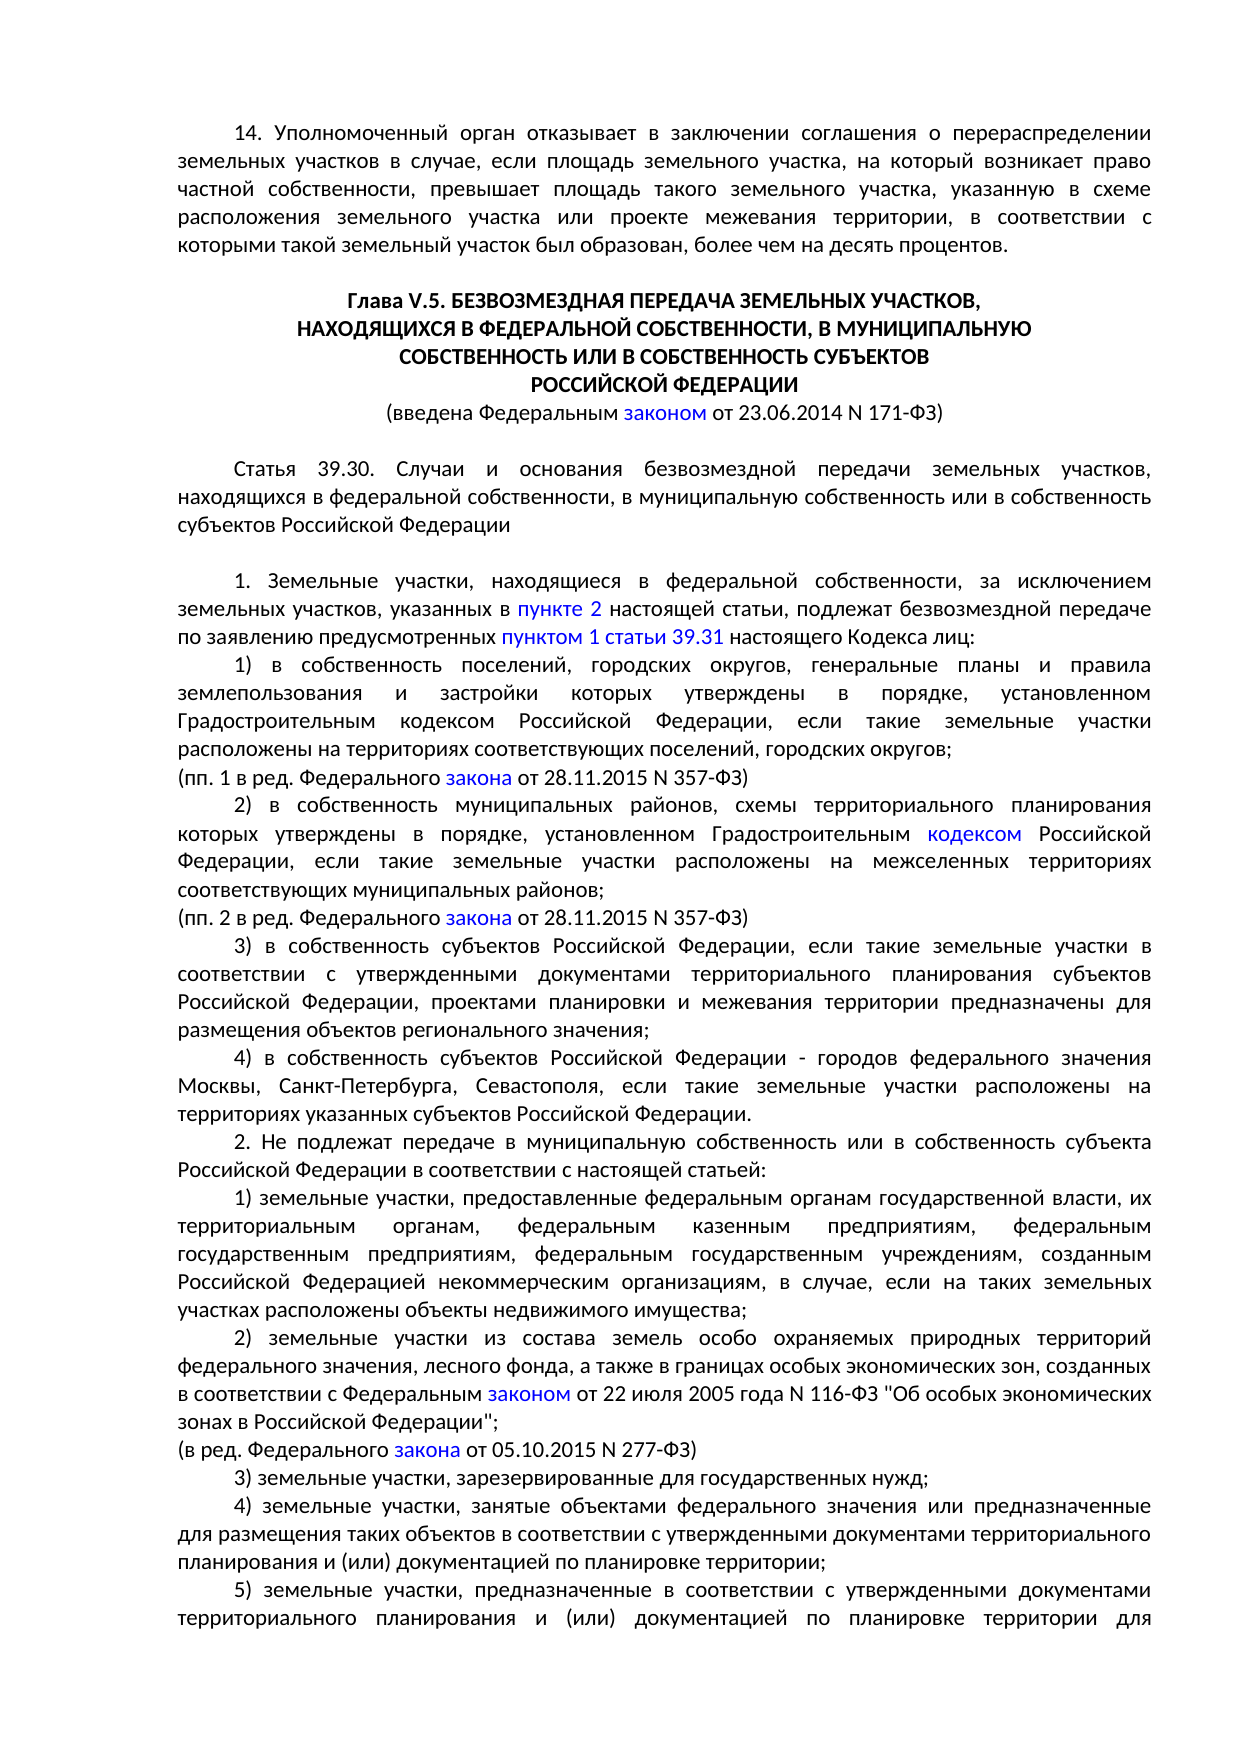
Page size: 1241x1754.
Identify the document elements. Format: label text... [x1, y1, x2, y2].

text 4) в собственность субъектов Российской Федерации - городов федерального значения Москвы, Санкт-Петербурга, Севастополя, если такие земельные участки расположены на территориях указанных субъектов Российской Федерации. [177, 1043, 1152, 1127]
text 1. Земельные участки, находящиеся в федеральной собственности, за исключением земельных участков, указанных в пункте 2 настоящей статьи, подлежат безвозмездной передаче по заявлению предусмотренных пунктом 1 статьи 39.31 настоящего Кодекса лиц: [177, 566, 1152, 651]
text (введена Федеральным законом от 23.06.2014 N 171-ФЗ) [177, 398, 1152, 426]
text 4) земельные участки, занятые объектами федерального значения или предназначенные для размещения таких объектов в соответствии с утвержденными документами территориального планирования и (или) документацией по планировке территории; [177, 1491, 1152, 1575]
text 1) в собственность поселений, городских округов, генеральные планы и правила землепользования и застройки которых утверждены в порядке, установленном Градостроительным кодексом Российской Федерации, если такие земельные участки расположены на территориях соответствующих поселений, городских округов; [177, 651, 1152, 763]
title РОССИЙСКОЙ ФЕДЕРАЦИИ [177, 370, 1152, 398]
title Глава V.5. БЕЗВОЗМЕЗДНАЯ ПЕРЕДАЧА ЗЕМЕЛЬНЫХ УЧАСТКОВ, [177, 286, 1152, 314]
text Статья 39.30. Случаи и основания безвозмездной передачи земельных участков, находящихся в федеральной собственности, в муниципальную собственность или в собственность субъектов Российской Федерации [177, 454, 1152, 538]
text 2. Не подлежат передаче в муниципальную собственность или в собственность субъекта Российской Федерации в соответствии с настоящей статьей: [177, 1127, 1152, 1183]
title СОБСТВЕННОСТЬ ИЛИ В СОБСТВЕННОСТЬ СУБЪЕКТОВ [177, 342, 1152, 370]
text (пп. 1 в ред. Федерального закона от 28.11.2015 N 357-ФЗ) [177, 763, 1152, 791]
text 2) в собственность муниципальных районов, схемы территориального планирования которых утверждены в порядке, установленном Градостроительным кодексом Российской Федерации, если такие земельные участки расположены на межселенных территориях соответствующих муниципальных районов; [177, 791, 1152, 903]
text 3) в собственность субъектов Российской Федерации, если такие земельные участки в соответствии с утвержденными документами территориального планирования субъектов Российской Федерации, проектами планировки и межевания территории предназначены для размещения объектов регионального значения; [177, 931, 1152, 1043]
text (в ред. Федерального закона от 05.10.2015 N 277-ФЗ) [177, 1435, 1152, 1463]
title НАХОДЯЩИХСЯ В ФЕДЕРАЛЬНОЙ СОБСТВЕННОСТИ, В МУНИЦИПАЛЬНУЮ [177, 314, 1152, 342]
text 14. Уполномоченный орган отказывает в заключении соглашения о перераспределении земельных участков в случае, если площадь земельного участка, на который возникает право частной собственности, превышает площадь такого земельного участка, указанную в схеме расположения земельного участка или проекте межевания территории, в соответствии с которыми такой земельный участок был образован, более чем на десять процентов. [177, 118, 1152, 258]
text 3) земельные участки, зарезервированные для государственных нужд; [177, 1463, 1152, 1491]
text 2) земельные участки из состава земель особо охраняемых природных территорий федерального значения, лесного фонда, а также в границах особых экономических зон, созданных в соответствии с Федеральным законом от 22 июля 2005 года N 116-ФЗ "Об особых экономических зонах в Российской Федерации"; [177, 1323, 1152, 1435]
text (пп. 2 в ред. Федерального закона от 28.11.2015 N 357-ФЗ) [177, 903, 1152, 931]
text 1) земельные участки, предоставленные федеральным органам государственной власти, их территориальным органам, федеральным казенным предприятиям, федеральным государственным предприятиям, федеральным государственным учреждениям, созданным Российской Федерацией некоммерческим организациям, в случае, если на таких земельных участках расположены объекты недвижимого имущества; [177, 1183, 1152, 1323]
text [177, 1575, 1152, 1631]
